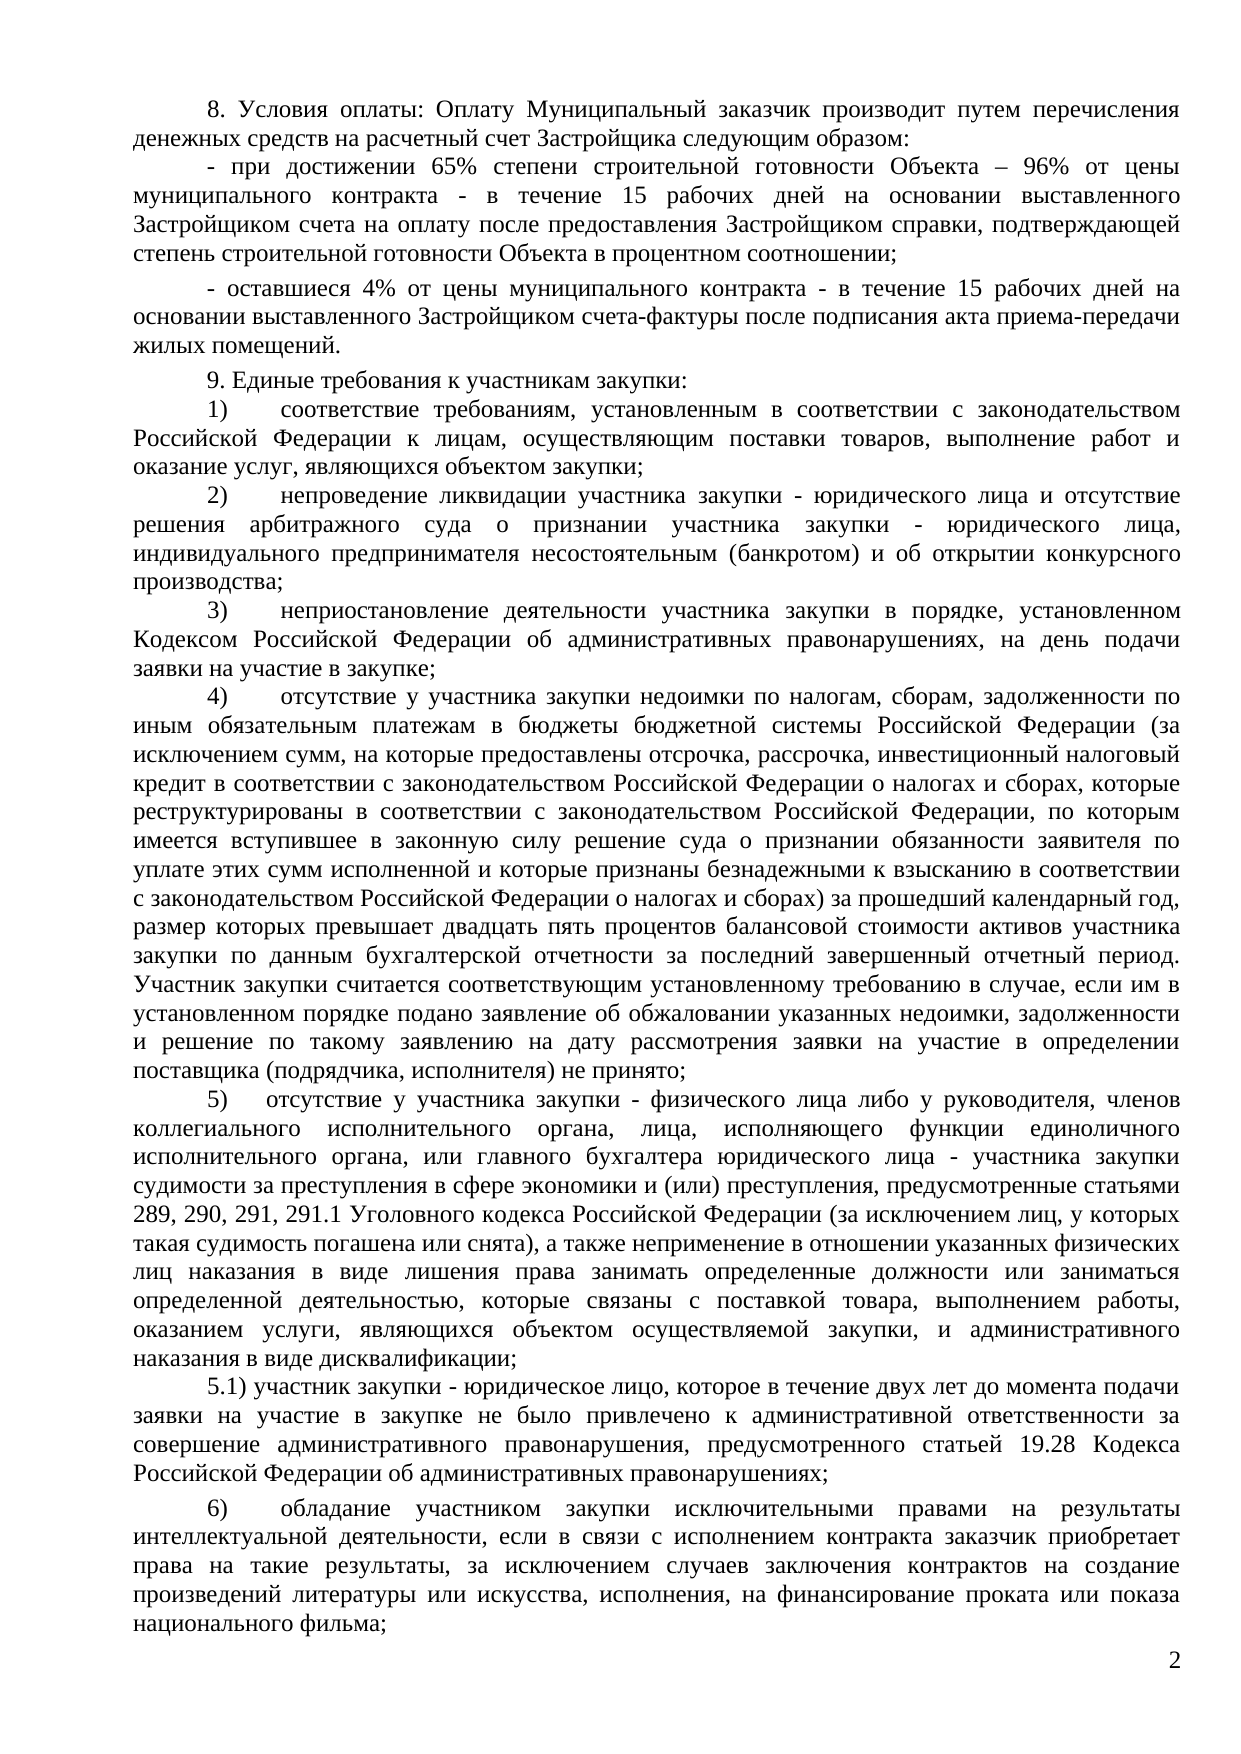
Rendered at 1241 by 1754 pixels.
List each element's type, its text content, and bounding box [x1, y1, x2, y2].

text 8. Условия оплаты: Оплату Муниципальный заказчик производит путем перечисления денежных средств на расчетный счет Застройщика следующим образом: [133, 94, 1181, 151]
list неприостановление деятельности участника закупки в порядке, установленном Кодексом Российской Федерации об административных правонарушениях, на день подачи заявки на участие в закупке; [133, 595, 1181, 681]
text 5.1) участник закупки - юридическое лицо, которое в течение двух лет до момента подачи заявки на участие в закупке не было привлечено к административной ответственности за совершение административного правонарушения, предусмотренного статьей 19.28 Кодекса Российской Федерации об административных правонарушениях; [133, 1371, 1181, 1486]
list непроведение ликвидации участника закупки - юридического лица и отсутствие решения арбитражного суда о признании участника закупки - юридического лица, индивидуального предпринимателя несостоятельным (банкротом) и об открытии конкурсного производства; [133, 480, 1181, 595]
list обладание участником закупки исключительными правами на результаты интеллектуальной деятельности, если в связи с исполнением контракта заказчик приобретает права на такие результаты, за исключением случаев заключения контрактов на создание произведений литературы или искусства, исполнения, на финансирование проката или показа национального фильма; [133, 1493, 1181, 1636]
text 9. Единые требования к участникам закупки: [133, 365, 1181, 394]
list соответствие требованиям, установленным в соответствии с законодательством Российской Федерации к лицам, осуществляющим поставки товаров, выполнение работ и оказание услуг, являющихся объектом закупки; [133, 394, 1181, 480]
text - при достижении 65% степени строительной готовности Объекта – 96% от цены муниципального контракта - в течение 15 рабочих дней на основании выставленного Застройщиком счета на оплату после предоставления Застройщиком справки, подтверждающей степень строительной готовности Объекта в процентном соотношении; [133, 151, 1181, 266]
text - оставшиеся 4% от цены муниципального контракта - в течение 15 рабочих дней на основании выставленного Застройщиком счета-фактуры после подписания акта приема-передачи жилых помещений. [133, 273, 1181, 359]
list отсутствие у участника закупки недоимки по налогам, сборам, задолженности по иным обязательным платежам в бюджеты бюджетной системы Российской Федерации (за исключением сумм, на которые предоставлены отсрочка, рассрочка, инвестиционный налоговый кредит в соответствии с законодательством Российской Федерации о налогах и сборах, которые реструктурированы в соответствии с законодательством Российской Федерации, по которым имеется вступившее в законную силу решение суда о признании обязанности заявителя по уплате этих сумм исполненной и которые признаны безнадежными к взысканию в соответствии с законодательством Российской Федерации о налогах и сборах) за прошедший календарный год, размер которых превышает двадцать пять процентов балансовой стоимости активов участника закупки по данным бухгалтерской отчетности за последний завершенный отчетный период. Участник закупки считается соответствующим установленному требованию в случае, если им в установленном порядке подано заявление об обжаловании указанных недоимки, задолженности и решение по такому заявлению на дату рассмотрения заявки на участие в определении поставщика (подрядчика, исполнителя) не принято; [133, 681, 1181, 1084]
list отсутствие у участника закупки - физического лица либо у руководителя, членов коллегиального исполнительного органа, лица, исполняющего функции единоличного исполнительного органа, или главного бухгалтера юридического лица - участника закупки судимости за преступления в сфере экономики и (или) преступления, предусмотренные статьями 289, 290, 291, 291.1 Уголовного кодекса Российской Федерации (за исключением лиц, у которых такая судимость погашена или снята), а также неприменение в отношении указанных физических лиц наказания в виде лишения права занимать определенные должности или заниматься определенной деятельностью, которые связаны с поставкой товара, выполнением работы, оказанием услуги, являющихся объектом осуществляемой закупки, и административного наказания в виде дисквалификации; [133, 1084, 1181, 1371]
